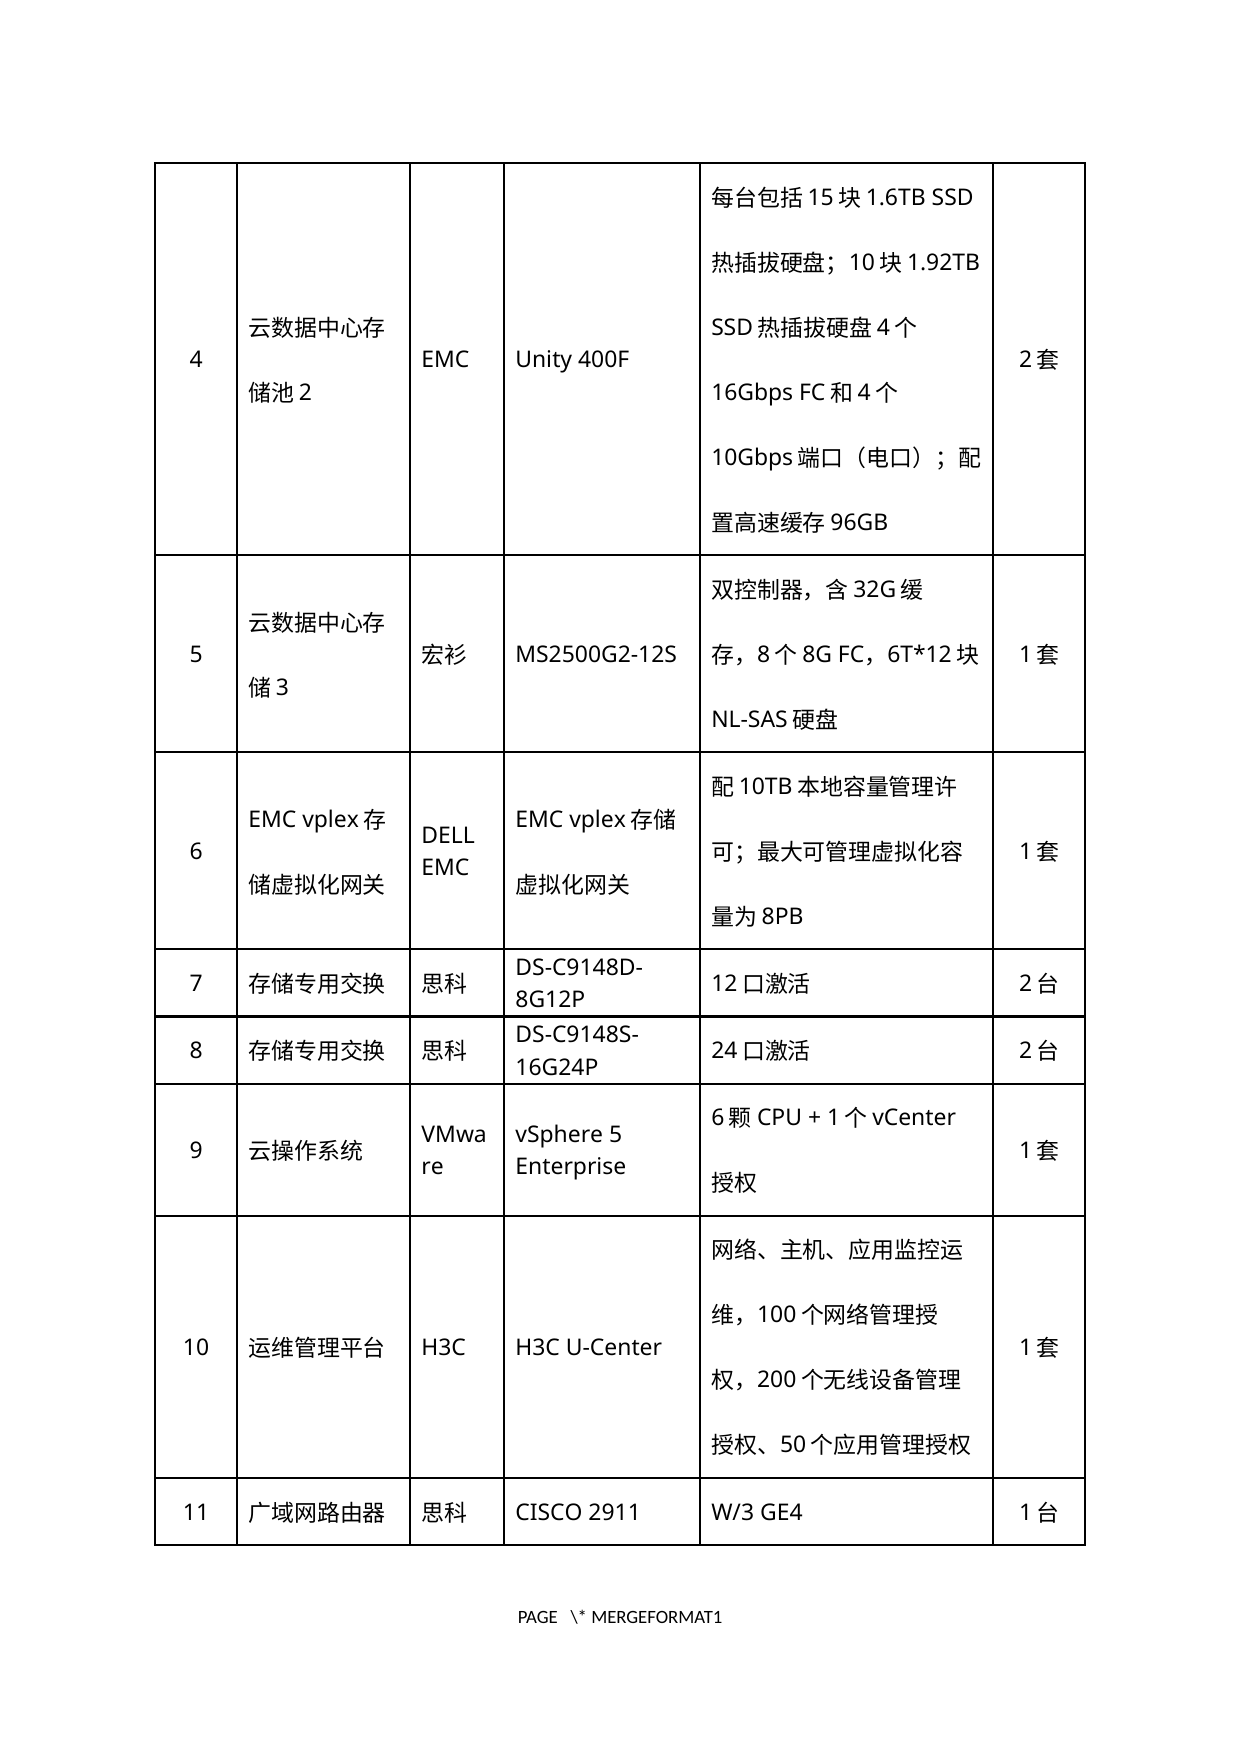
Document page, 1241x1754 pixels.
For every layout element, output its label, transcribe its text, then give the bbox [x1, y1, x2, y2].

table_cell MS2500G2-12S [505, 556, 699, 751]
table_cell 广域网路由器 [238, 1479, 409, 1544]
table_cell EMC [411, 164, 503, 554]
table_cell 12口激活 [701, 950, 992, 1015]
table_cell 1套 [994, 753, 1084, 948]
table_cell 配10TB本地容量管理许可；最大可管理虚拟化容量为8PB [701, 753, 992, 948]
table_cell 运维管理平台 [238, 1217, 409, 1477]
table_cell DELL EMC [411, 753, 503, 948]
table_cell 思科 [411, 950, 503, 1015]
table_cell 思科 [411, 1018, 503, 1082]
table_cell 24口激活 [701, 1018, 992, 1082]
table_cell H3C U-Center [505, 1217, 699, 1477]
table_cell DS-C9148D-8G12P [505, 950, 699, 1015]
table_cell 云数据中心存储3 [238, 556, 409, 751]
table_cell 双控制器，含32G缓存，8个8G FC，6T*12块NL-SAS硬盘 [701, 556, 992, 751]
table_cell 9 [156, 1085, 236, 1214]
table_cell EMC vplex存储虚拟化网关 [238, 753, 409, 948]
table_cell 云数据中心存储池2 [238, 164, 409, 554]
table_cell 思科 [411, 1479, 503, 1544]
table_cell 1套 [994, 1085, 1084, 1214]
table_cell 存储专用交换 [238, 1018, 409, 1082]
table_cell 网络、主机、应用监控运维，100个网络管理授权，200个无线设备管理授权、50个应用管理授权 [701, 1217, 992, 1477]
table_cell 5 [156, 556, 236, 751]
table_cell 宏衫 [411, 556, 503, 751]
table_cell vSphere 5 Enterprise [505, 1085, 699, 1214]
table_cell H3C [411, 1217, 503, 1477]
table_cell 2台 [994, 1018, 1084, 1082]
table_cell Unity 400F [505, 164, 699, 554]
table_cell 1台 [994, 1479, 1084, 1544]
table_cell EMC vplex存储虚拟化网关 [505, 753, 699, 948]
table_cell 云操作系统 [238, 1085, 409, 1214]
table_cell 4 [156, 164, 236, 554]
table_cell 1套 [994, 1217, 1084, 1477]
table_cell 2台 [994, 950, 1084, 1015]
table_cell CISCO 2911 [505, 1479, 699, 1544]
table_cell 存储专用交换 [238, 950, 409, 1015]
table_cell DS-C9148S-16G24P [505, 1018, 699, 1082]
table_cell 11 [156, 1479, 236, 1544]
table_cell VMware [411, 1085, 503, 1214]
table_cell 2套 [994, 164, 1084, 554]
table_cell 8 [156, 1018, 236, 1082]
table_cell 10 [156, 1217, 236, 1477]
table_cell 1套 [994, 556, 1084, 751]
table_cell 6 [156, 753, 236, 948]
table_cell W/3 GE4 [701, 1479, 992, 1544]
table_cell 6颗 CPU + 1个vCenter授权 [701, 1085, 992, 1214]
table_cell 7 [156, 950, 236, 1015]
table_cell 每台包括15块1.6TB SSD热插拔硬盘；10块1.92TB SSD热插拔硬盘4个16Gbps FC和4个10Gbps端口（电口）；配置高速缓存96GB [701, 164, 992, 554]
